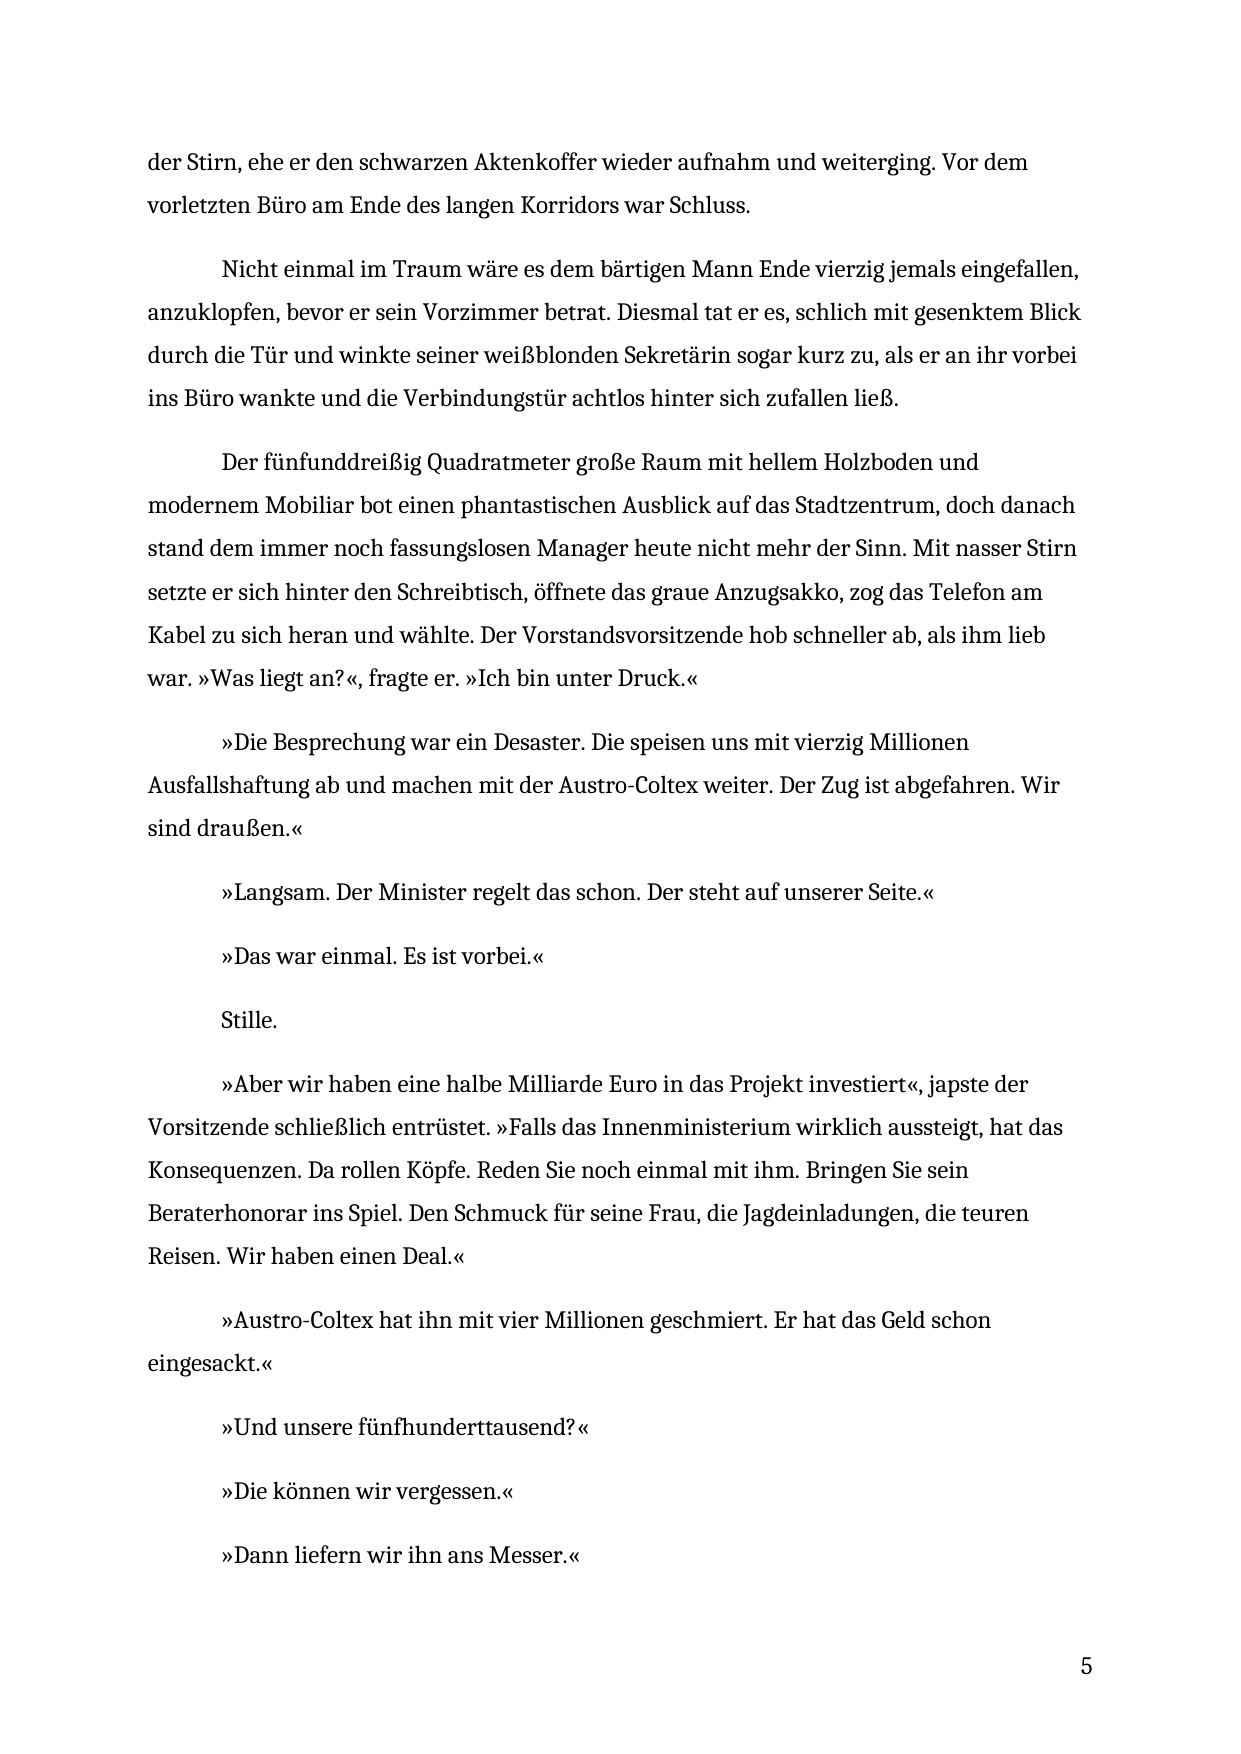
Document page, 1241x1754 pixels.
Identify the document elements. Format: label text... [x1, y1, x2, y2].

text »Die können wir vergessen.« [148, 1477, 1093, 1506]
text »Die Besprechung war ein Desaster. Die speisen uns mit vierzig Millionen Ausfallshaftung ab und machen mit der Austro-Coltex weiter. Der Zug ist abgefahren. Wir sind draußen.« [148, 728, 1093, 843]
text Der fünfunddreißig Quadratmeter große Raum mit hellem Holzboden und modernem Mobiliar bot einen phantastischen Ausblick auf das Stadtzentrum, doch danach stand dem immer noch fassungslosen Manager heute nicht mehr der Sinn. Mit nasser Stirn setzte er sich hinter den Schreibtisch, öffnete das graue Anzugsakko, zog das Telefon am Kabel zu sich heran und wählte. Der Vorstandsvorsitzende hob schneller ab, als ihm lieb war. »Was liegt an?«, fragte er. »Ich bin unter Druck.« [148, 448, 1093, 692]
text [148, 148, 1093, 219]
text »Langsam. Der Minister regelt das schon. Der steht auf unserer Seite.« [148, 878, 1093, 907]
text »Und unsere fünfhunderttausend?« [148, 1413, 1093, 1442]
text »Das war einmal. Es ist vorbei.« [148, 942, 1093, 971]
text »Dann liefern wir ihn ans Messer.« [148, 1541, 1093, 1570]
text »Aber wir haben eine halbe Milliarde Euro in das Projekt investiert«, japste der Vorsitzende schließlich entrüstet. »Falls das Innenministerium wirklich aussteigt, hat das Konsequenzen. Da rollen Köpfe. Reden Sie noch einmal mit ihm. Bringen Sie sein Beraterhonorar ins Spiel. Den Schmuck für seine Frau, die Jagdeinladungen, die teuren Reisen. Wir haben einen Deal.« [148, 1070, 1093, 1271]
text Nicht einmal im Traum wäre es dem bärtigen Mann Ende vierzig jemals eingefallen, anzuklopfen, bevor er sein Vorzimmer betrat. Diesmal tat er es, schlich mit gesenktem Blick durch die Tür und winkte seiner weißblonden Sekretärin sogar kurz zu, als er an ihr vorbei ins Büro wankte und die Verbindungstür achtlos hinter sich zufallen ließ. [148, 255, 1093, 413]
text »Austro-Coltex hat ihn mit vier Millionen geschmiert. Er hat das Geld schon eingesackt.« [148, 1306, 1093, 1378]
text Stille. [148, 1006, 1093, 1034]
